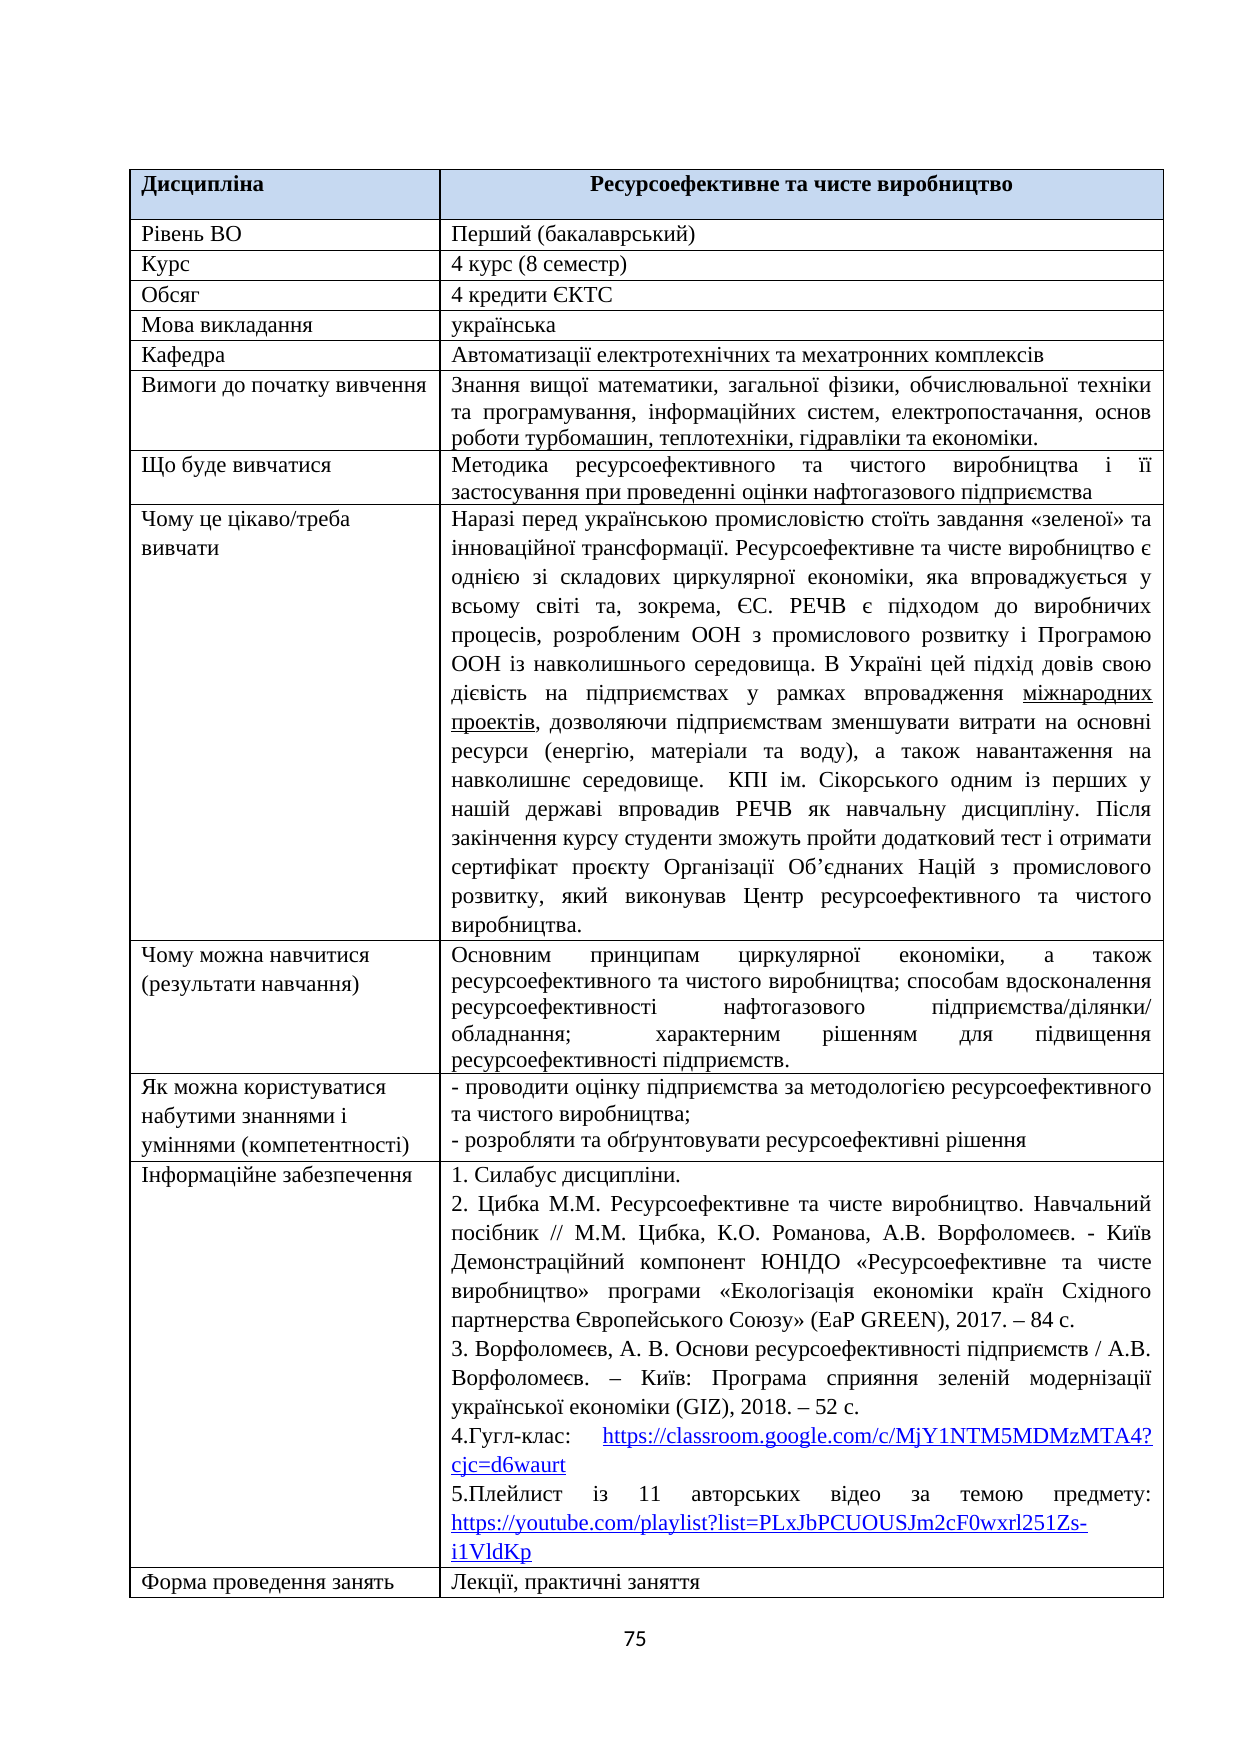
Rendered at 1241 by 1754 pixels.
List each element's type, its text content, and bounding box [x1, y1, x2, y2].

table_cell Знання вищої математики, загальної фізики, обчислювальної техніки та програмування, інформаційних систем, електропостачання, основ роботи турбомашин, теплотехніки, гідравліки та економіки. [441, 371, 1163, 450]
table_cell Інформаційне забезпечення [131, 1162, 439, 1567]
table_cell Методика ресурсоефективного та чистого виробництва і її застосування при проведенні оцінки нафтогазового підприємства [441, 451, 1163, 504]
table_cell українська [441, 311, 1163, 340]
table_cell Автоматизації електротехнічних та мехатронних комплексів [441, 341, 1163, 370]
table_cell Кафедра [131, 341, 439, 370]
table_header Ресурсоефективне та чисте виробництво [441, 170, 1163, 219]
table_cell 4 кредити ЄКТС [441, 281, 1163, 310]
table_cell Мова викладання [131, 311, 439, 340]
table_cell Чому це цікаво/треба вивчати [131, 505, 439, 939]
table_cell Чому можна навчитися (результати навчання) [131, 941, 439, 1072]
table_cell 1. Силабус дисципліни. 2. Цибка М.М. Ресурсоефективне та чисте виробництво. Навчальний посібник // М.М. Цибка, К.О. Романова, А.В. Ворфоломеєв. - Київ Демонстраційний компонент ЮНІДО «Ресурсоефективне та чисте виробництво» програми «Екологізація економіки країн Східного партнерства Європейського Союзу» (EaP GREEN), 2017. – 84 с. 3. Ворфоломеєв, А. В. Основи ресурсоефективності підприємств / А.В. Ворфоломеєв. – Київ: Програма сприяння зеленій модернізації української економіки (GIZ), 2018. – 52 с. 4.Гугл-клас: https://classroom.google.com/c/MjY1NTM5MDMzMTA4?cjc=d6waurt 5.Плейлист із 11 авторських відео за темою предмету: https://youtube.com/playlist?list=PLxJbPCUOUSJm2cF0wxrl251Zs-i1VldKp [441, 1162, 1163, 1567]
table_header Дисципліна [131, 170, 439, 219]
table_cell Як можна користуватися набутими знаннями і уміннями (компетентності) [131, 1074, 439, 1161]
table_cell Вимоги до початку вивчення [131, 371, 439, 450]
table_cell Курс [131, 251, 439, 280]
table_cell - проводити оцінку підприємства за методологією ресурсоефективного та чистого виробництва; - розробляти та обґрунтовувати ресурсоефективні рішення [441, 1074, 1163, 1161]
table_cell Форма проведення занять [131, 1568, 439, 1597]
table_cell Лекції, практичні заняття [441, 1568, 1163, 1597]
table_cell 4 курс (8 семестр) [441, 251, 1163, 280]
table_cell Рівень ВО [131, 220, 439, 249]
table_cell Перший (бакалаврський) [441, 220, 1163, 249]
table_cell Що буде вивчатися [131, 451, 439, 504]
table_cell Наразі перед українською промисловістю стоїть завдання «зеленої» та інноваційної трансформації. Ресурсоефективне та чисте виробництво є однією зі складових циркулярної економіки, яка впроваджується у всьому світі та, зокрема, ЄС. РЕЧВ є підходом до виробничих процесів, розробленим ООН з промислового розвитку і Програмою ООН із навколишнього середовища. В Україні цей підхід довів свою дієвість на підприємствах у рамках впровадження міжнародних проектів, дозволяючи підприємствам зменшувати витрати на основні ресурси (енергію, матеріали та воду), а також навантаження на навколишнє середовище. КПІ ім. Сікорського одним із перших у нашій державі впровадив РЕЧВ як навчальну дисципліну. Після закінчення курсу студенти зможуть пройти додатковий тест і отримати сертифікат проєкту Організації Об’єднаних Націй з промислового розвитку, який виконував Центр ресурсоефективного та чистого виробництва. [441, 505, 1163, 939]
table_cell Основним принципам циркулярної економіки, а також ресурсоефективного та чистого виробництва; способам вдосконалення ресурсоефективності нафтогазового підприємства/ділянки/ обладнання; характерним рішенням для підвищення ресурсоефективності підприємств. [441, 941, 1163, 1072]
table_cell Обсяг [131, 281, 439, 310]
